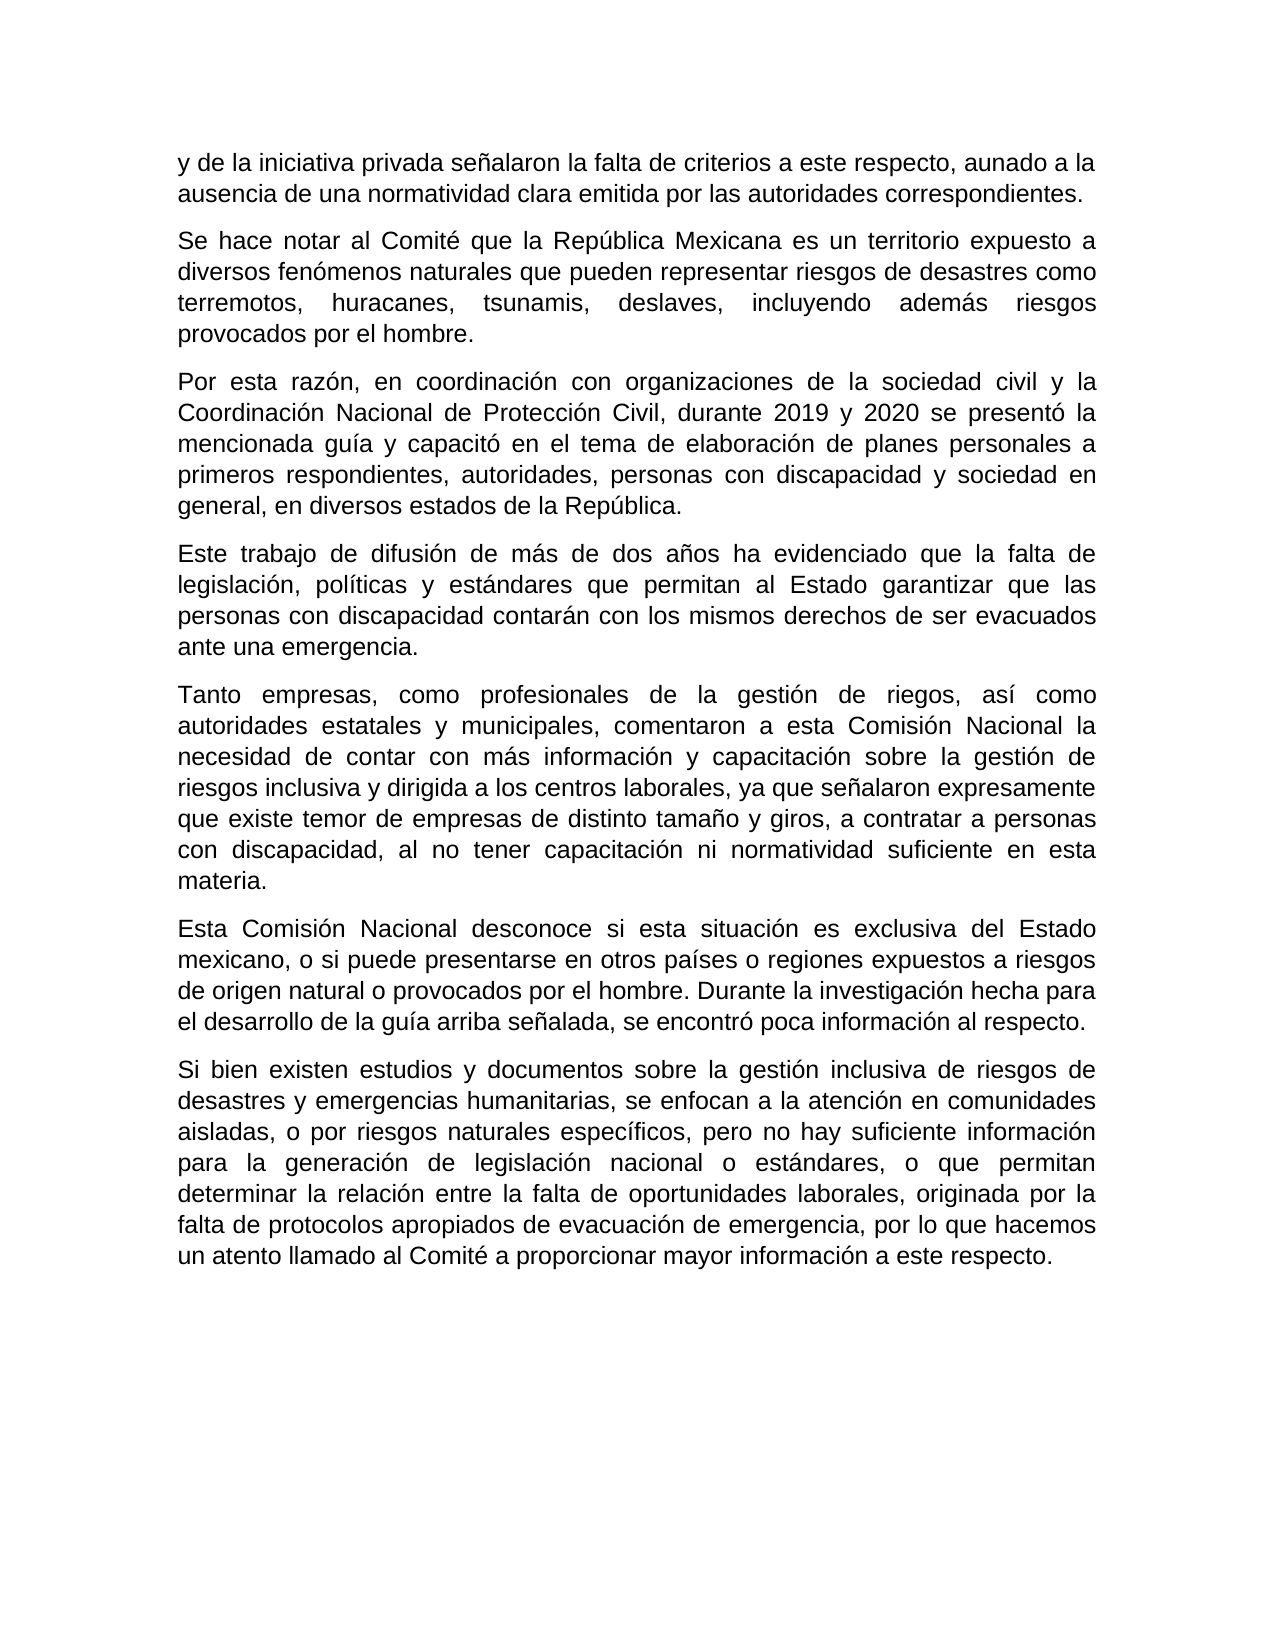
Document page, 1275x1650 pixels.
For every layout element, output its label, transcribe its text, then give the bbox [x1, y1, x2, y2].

text Este trabajo de difusión de más de dos años ha evidenciado que la falta de legislación, políticas y estándares que permitan al Estado garantizar que las personas con discapacidad contarán con los mismos derechos de ser evacuados ante una emergencia. [177, 539, 1098, 661]
text Si bien existen estudios y documentos sobre la gestión inclusiva de riesgos de desastres y emergencias humanitarias, se enfocan a la atención en comunidades aisladas, o por riesgos naturales específicos, pero no hay suficiente información para la generación de legislación nacional o estándares, o que permitan determinar la relación entre la falta de oportunidades laborales, originada por la falta de protocolos apropiados de evacuación de emergencia, por lo que hacemos un atento llamado al Comité a proporcionar mayor información a este respecto. [177, 1055, 1098, 1270]
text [177, 148, 1098, 207]
text Esta Comisión Nacional desconoce si esta situación es exclusiva del Estado mexicano, o si puede presentarse en otros países o regiones expuestos a riesgos de origen natural o provocados por el hombre. Durante la investigación hecha para el desarrollo de la guía arriba señalada, se encontró poca información al respecto. [177, 914, 1098, 1036]
text Tanto empresas, como profesionales de la gestión de riegos, así como autoridades estatales y municipales, comentaron a esta Comisión Nacional la necesidad de contar con más información y capacitación sobre la gestión de riesgos inclusiva y dirigida a los centros laborales, ya que señalaron expresamente que existe temor de empresas de distinto tamaño y giros, a contratar a personas con discapacidad, al no tener capacitación ni normatividad suficiente en esta materia. [177, 680, 1098, 895]
text Por esta razón, en coordinación con organizaciones de la sociedad civil y la Coordinación Nacional de Protección Civil, durante 2019 y 2020 se presentó la mencionada guía y capacitó en el tema de elaboración de planes personales a primeros respondientes, autoridades, personas con discapacidad y sociedad en general, en diversos estados de la República. [177, 367, 1098, 520]
text Se hace notar al Comité que la República Mexicana es un territorio expuesto a diversos fenómenos naturales que pueden representar riesgos de desastres como terremotos, huracanes, tsunamis, deslaves, incluyendo además riesgos provocados por el hombre. [177, 226, 1098, 348]
